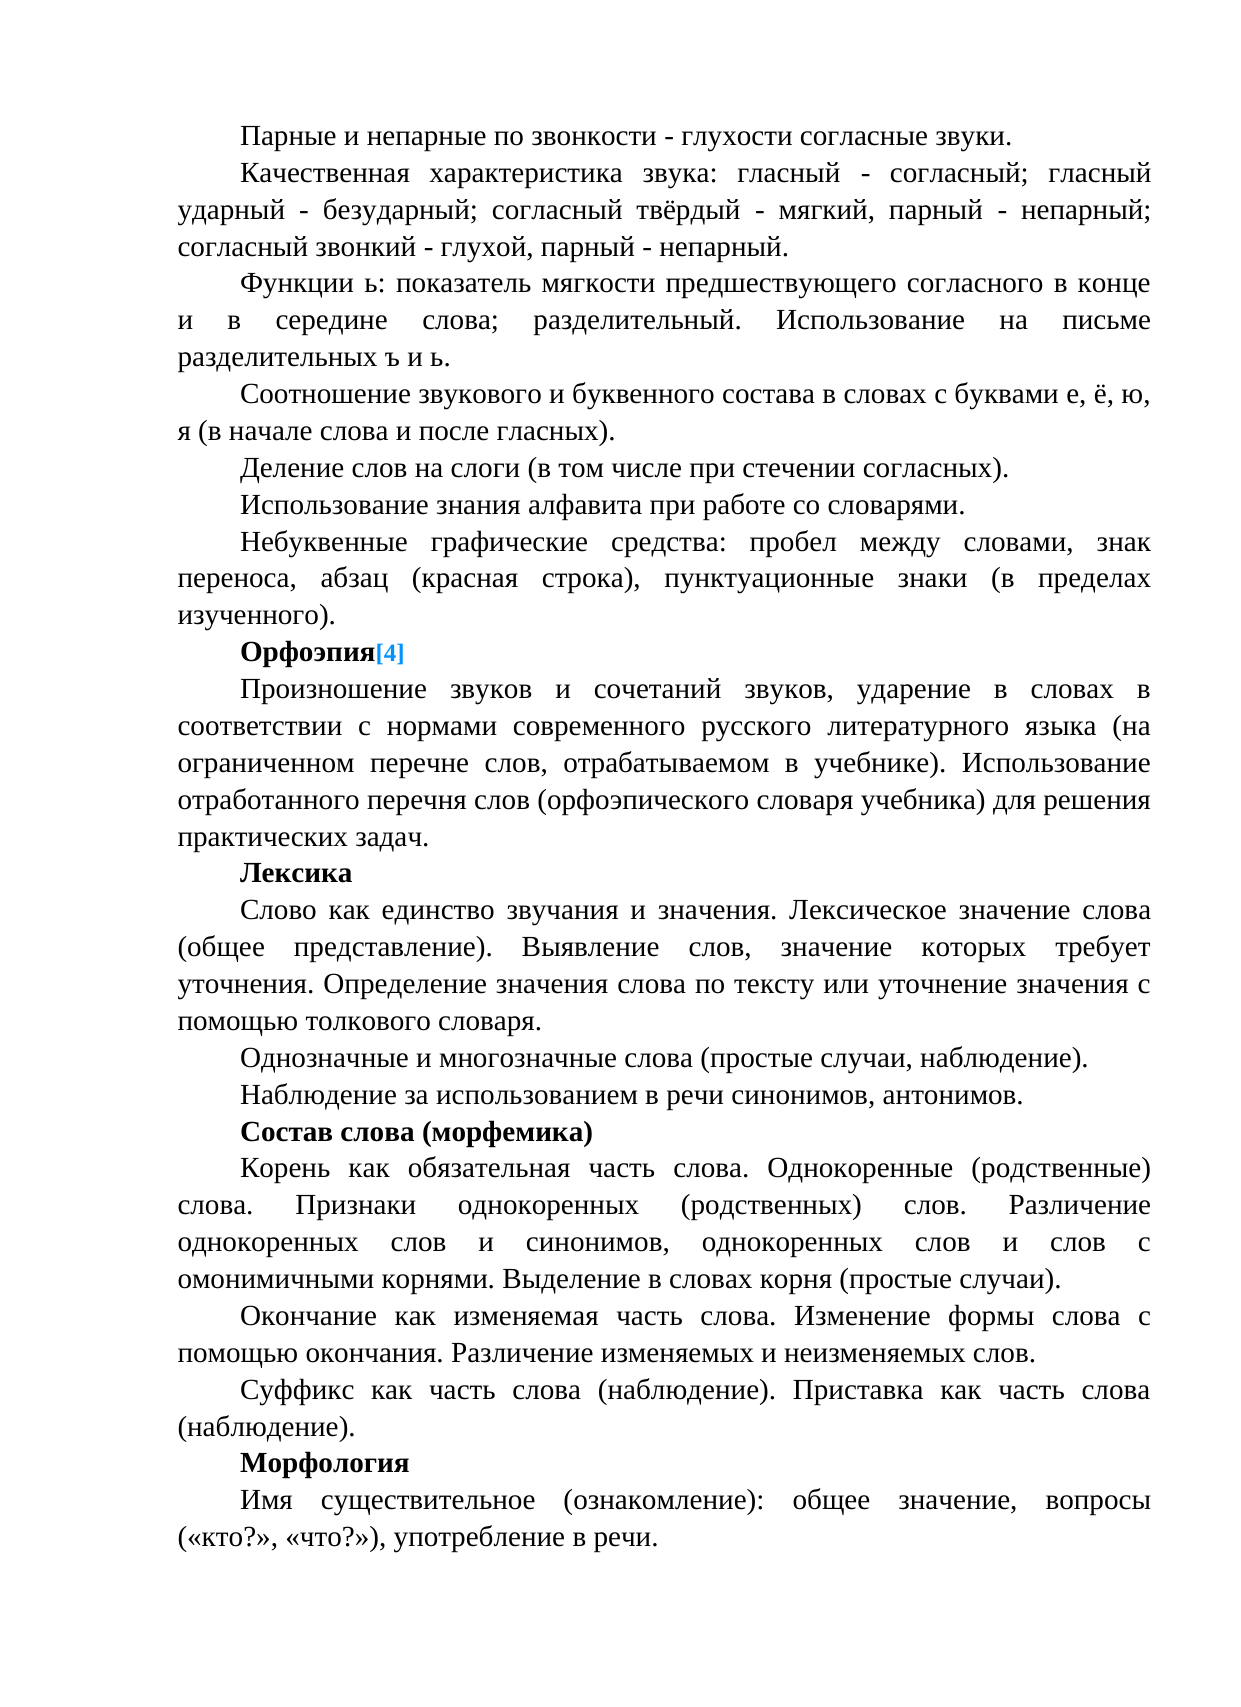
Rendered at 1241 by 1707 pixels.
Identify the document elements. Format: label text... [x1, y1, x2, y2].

text Лексика [177, 856, 1152, 889]
text Суффикс как часть слова (наблюдение). Приставка как часть слова (наблюдение). [177, 1372, 1152, 1442]
text Соотношение звукового и буквенного состава в словах с буквами е, ё, ю, я (в начале слова и после гласных). [177, 376, 1152, 447]
text Состав слова (морфемика) [177, 1114, 1152, 1147]
text Деление слов на слоги (в том числе при стечении согласных). [177, 450, 1152, 483]
text Имя существительное (ознакомление): общее значение, вопросы («кто?», «что?»), употребление в речи. [177, 1482, 1152, 1553]
text Слово как единство звучания и значения. Лексическое значение слова (общее представление). Выявление слов, значение которых требует уточнения. Определение значения слова по тексту или уточнение значения с помощью толкового словаря. [177, 892, 1152, 1037]
text Парные и непарные по звонкости ‑ глухости согласные звуки. [177, 118, 1152, 152]
text Однозначные и многозначные слова (простые случаи, наблюдение). [177, 1040, 1152, 1073]
text Окончание как изменяемая часть слова. Изменение формы слова с помощью окончания. Различение изменяемых и неизменяемых слов. [177, 1298, 1152, 1368]
text Орфоэпия[4] [177, 634, 1152, 668]
text Использование знания алфавита при работе со словарями. [177, 487, 1152, 520]
text Качественная характеристика звука: гласный ‑ согласный; гласный ударный ‑ безударный; согласный твёрдый ‑ мягкий, парный ‑ непарный; согласный звонкий ‑ глухой, парный ‑ непарный. [177, 155, 1152, 262]
text Небуквенные графические средства: пробел между словами, знак переноса, абзац (красная строка), пунктуационные знаки (в пределах изученного). [177, 524, 1152, 631]
text Наблюдение за использованием в речи синонимов, антонимов. [177, 1077, 1152, 1110]
text Произношение звуков и сочетаний звуков, ударение в словах в соответствии с нормами современного русского литературного языка (на ограниченном перечне слов, отрабатываемом в учебнике). Использование отработанного перечня слов (орфоэпического словаря учебника) для решения практических задач. [177, 671, 1152, 852]
text Морфология [177, 1446, 1152, 1479]
text Корень как обязательная часть слова. Однокоренные (родственные) слова. Признаки однокоренных (родственных) слов. Различение однокоренных слов и синонимов, однокоренных слов и слов с омонимичными корнями. Выделение в словах корня (простые случаи). [177, 1151, 1152, 1295]
text Функции ь: показатель мягкости предшествующего согласного в конце и в середине слова; разделительный. Использование на письме разделительных ъ и ь. [177, 266, 1152, 373]
